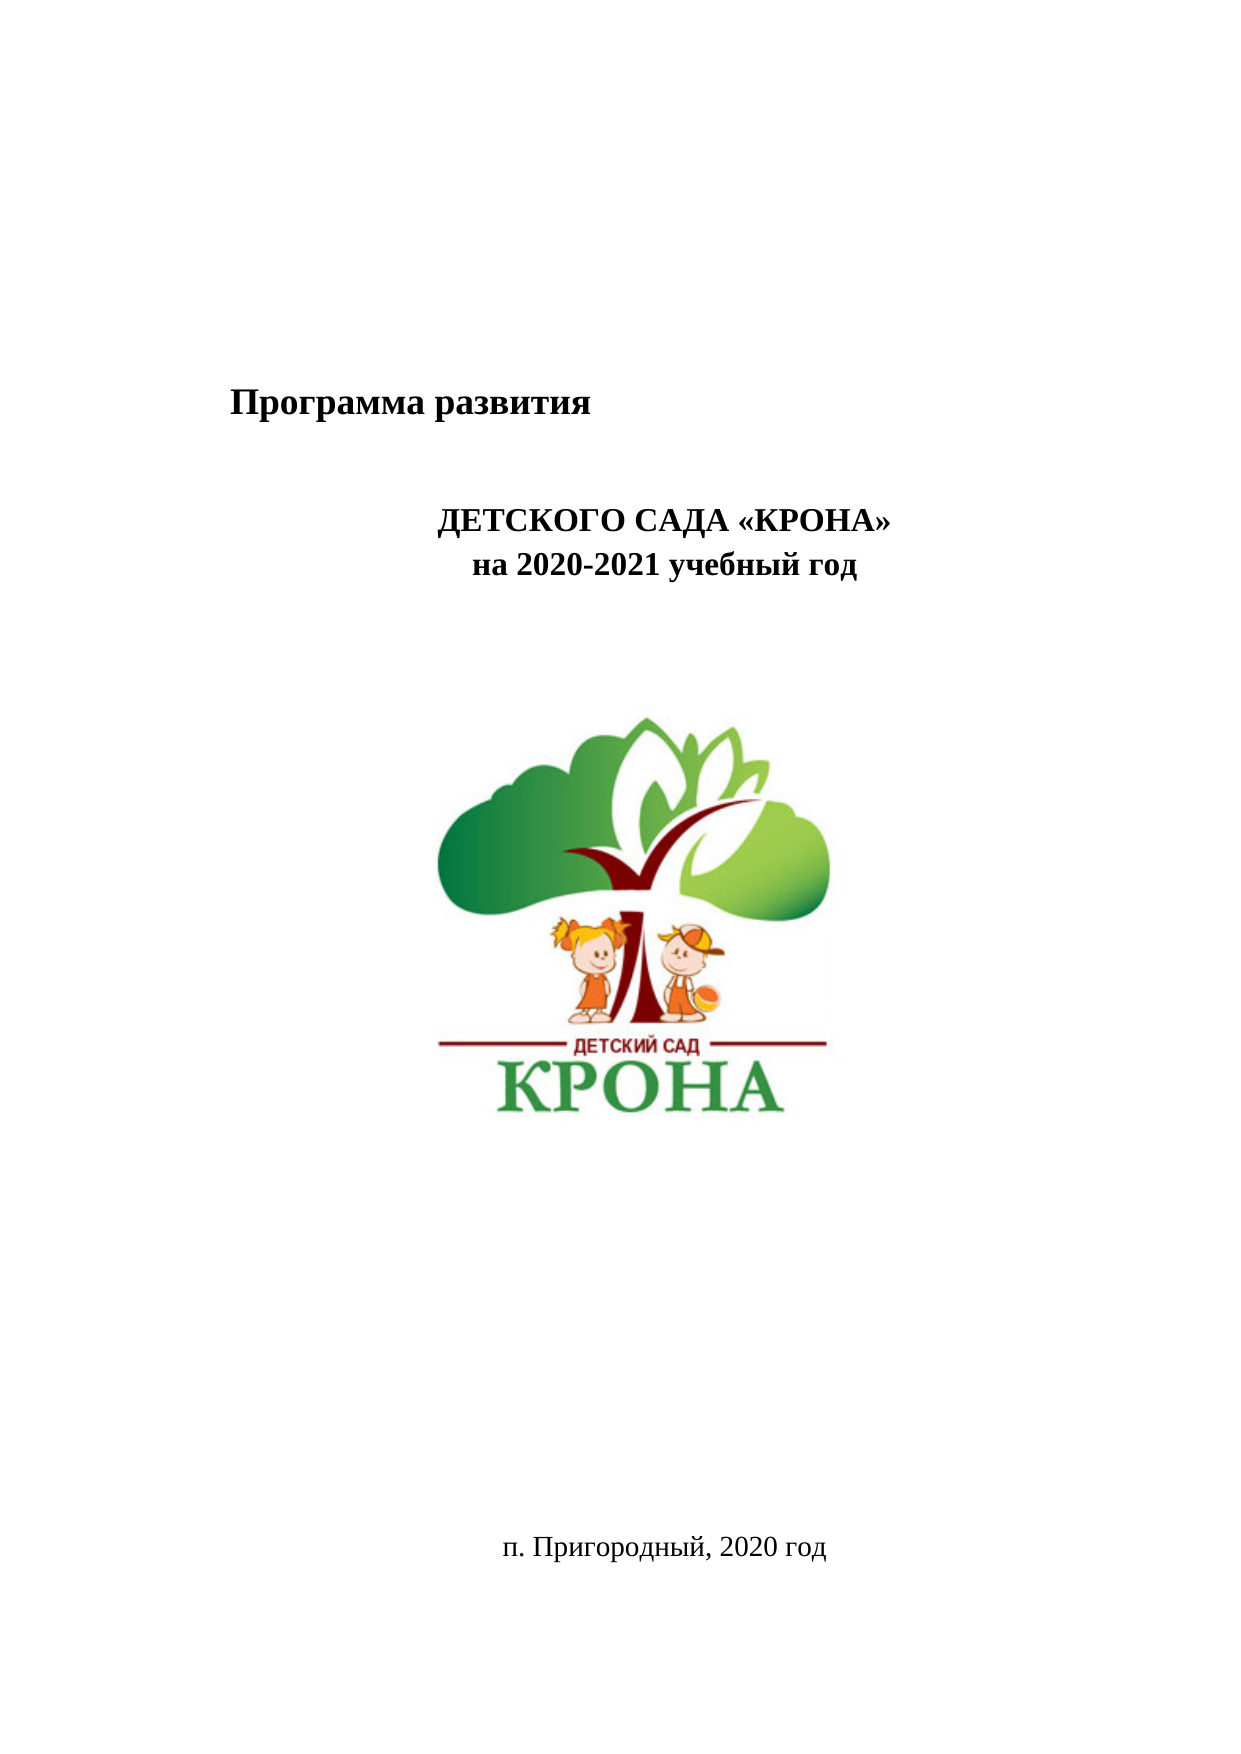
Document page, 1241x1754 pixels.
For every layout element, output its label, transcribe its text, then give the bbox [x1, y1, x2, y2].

picture [421, 704, 852, 1136]
text ДЕТСКОГО САДА «КРОНА» [177, 500, 1152, 538]
text на 2020-2021 учебный год [177, 544, 1152, 583]
text п. Пригородный, 2020 год [177, 1529, 1152, 1563]
